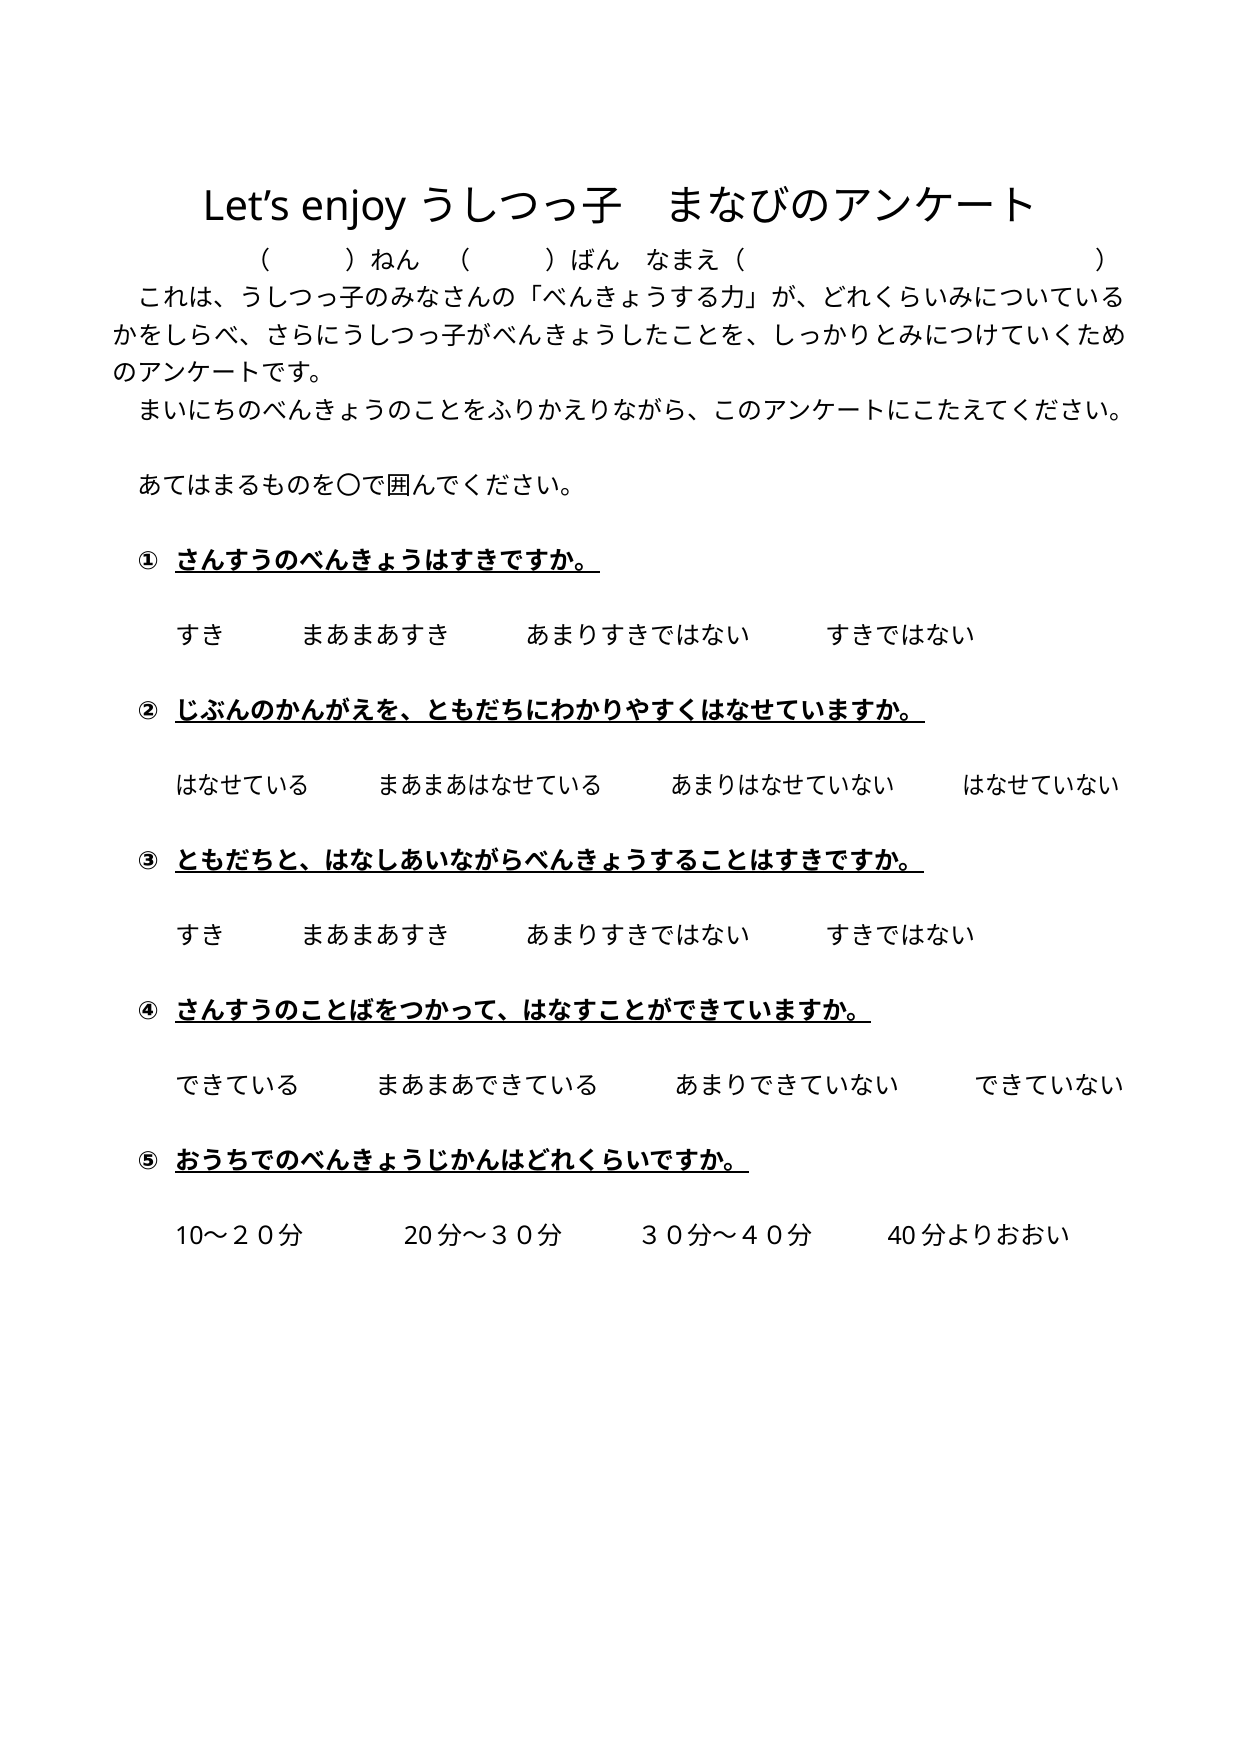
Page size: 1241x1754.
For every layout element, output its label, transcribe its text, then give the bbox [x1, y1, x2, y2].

text できている まあまあできている あまりできていない できていない [175, 1064, 1128, 1102]
text あてはまるものを〇で囲んでください。 [112, 464, 1128, 502]
list おうちでのべんきょうじかんはどれくらいですか。 [137, 1139, 1128, 1177]
text これは、うしつっ子のみなさんの「べんきょうする力」が、どれくらいみについているかをしらべ、さらにうしつっ子がべんきょうしたことを、しっかりとみにつけていくためのアンケートです。 [112, 277, 1128, 389]
list じぶんのかんがえを、ともだちにわかりやすくはなせていますか。 [137, 689, 1128, 727]
list すき まあまあすき あまりすきではない すきではない [175, 914, 1128, 952]
list さんすうのことばをつかって、はなすことができていますか。 [137, 989, 1128, 1027]
list 10～２０分 20分～３０分 ３０分～４０分 40分よりおおい [175, 1214, 1128, 1252]
list ともだちと、はなしあいながらべんきょうすることはすきですか。 [137, 839, 1128, 877]
list はなせている まあまあはなせている あまりはなせていない はなせていない [175, 764, 1128, 802]
text （ ）ねん （ ）ばん なまえ（ ） [112, 239, 1128, 277]
list すき まあまあすき あまりすきではない すきではない [175, 614, 1128, 652]
text Let’s enjoy うしつっ子 まなびのアンケート [112, 164, 1128, 239]
list さんすうのべんきょうはすきですか。 [137, 539, 1128, 577]
text まいにちのべんきょうのことをふりかえりながら、このアンケートにこたえてください。 [112, 389, 1128, 427]
